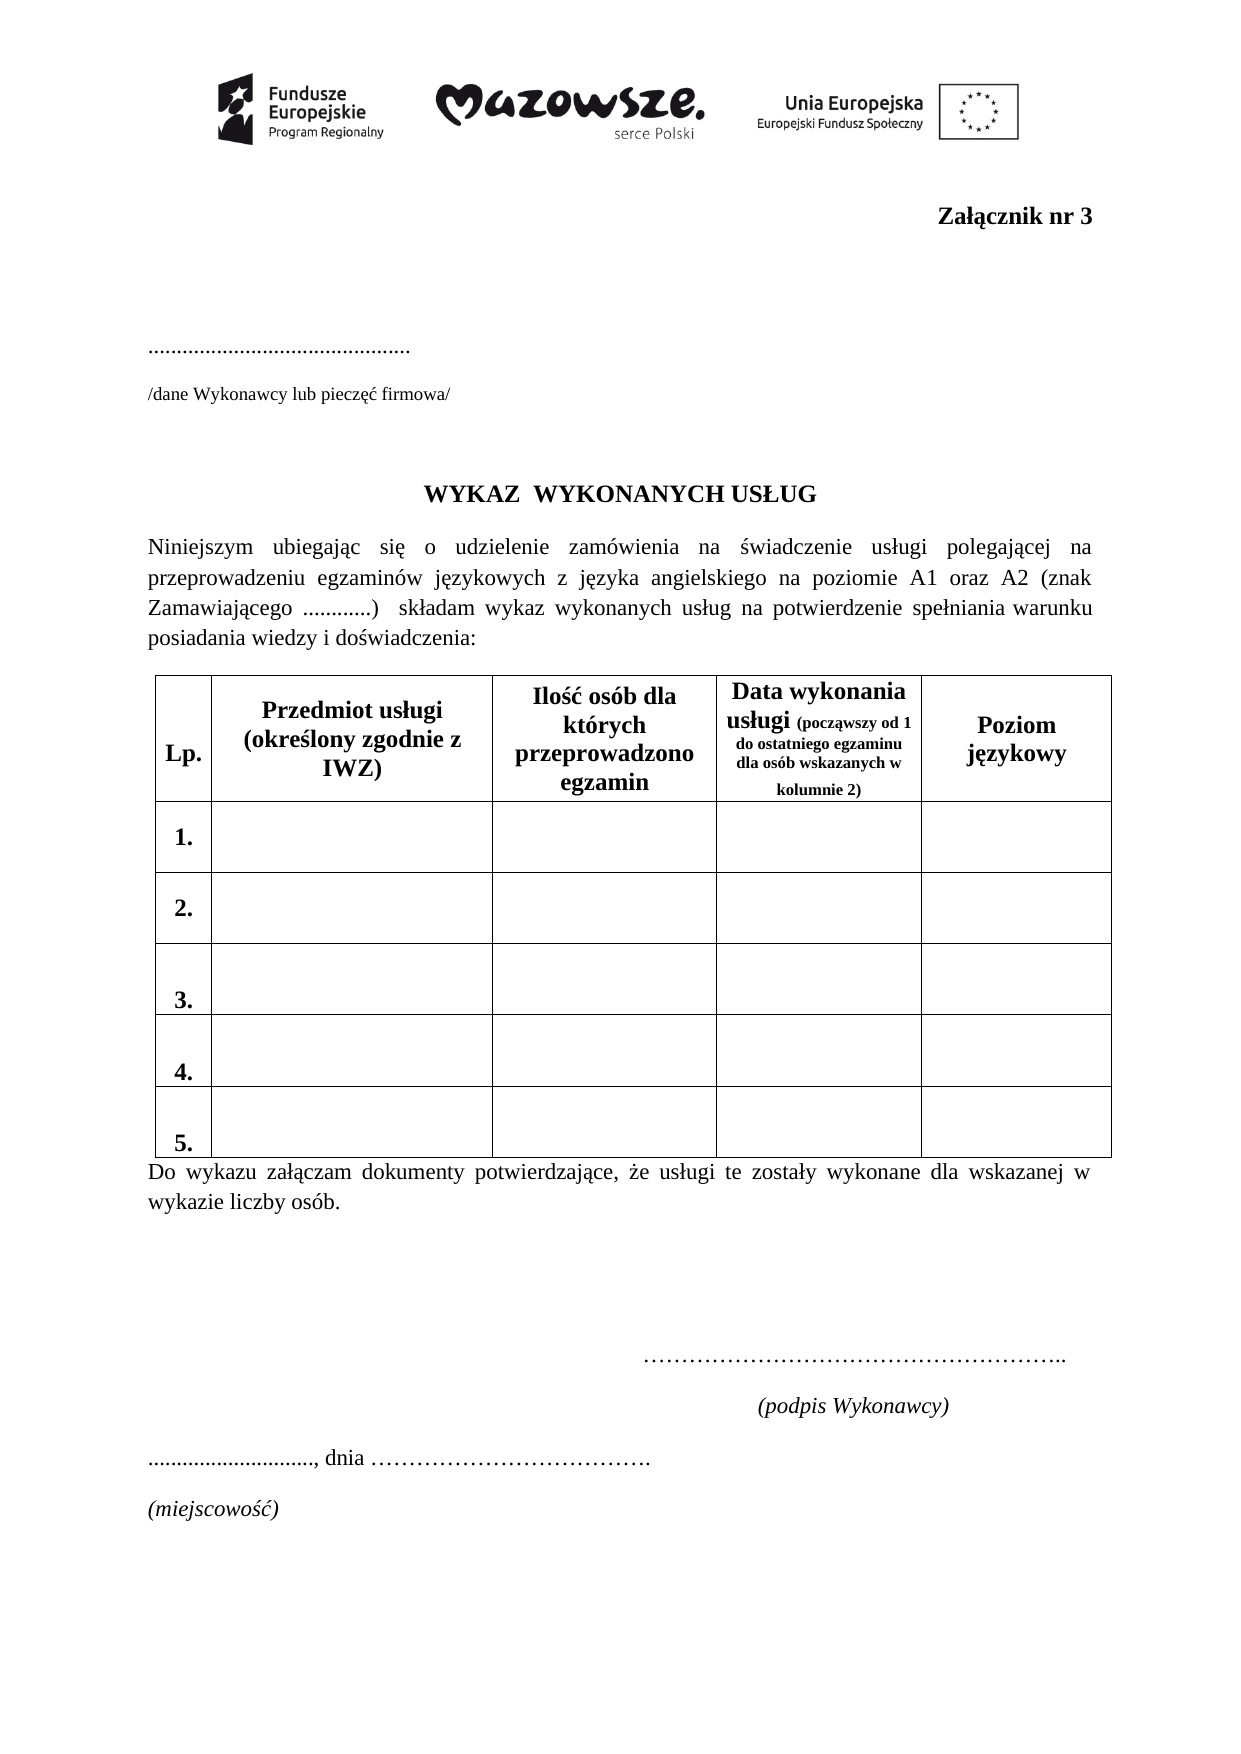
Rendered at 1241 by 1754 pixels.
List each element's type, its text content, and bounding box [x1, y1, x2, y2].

table_cell 5. [156, 1087, 211, 1157]
text Do wykazu załączam dokumenty potwierdzające, że usługi te zostały wykonane dla wskazanej w wykazie liczby osób. [148, 1158, 1093, 1215]
text (podpis Wykonawcy) [148, 1392, 1093, 1419]
text Niniejszym ubiegając się o udzielenie zamówienia na świadczenie usługi polegającej na przeprowadzeniu egzaminów językowych z języka angielskiego na poziomie A1 oraz A2 (znak Zamawiającego ............) składam wykaz wykonanych usług na potwierdzenie spełniania warunku posiadania wiedzy i doświadczenia: [148, 533, 1093, 650]
table_header Poziom językowy [922, 676, 1111, 801]
text (miejscowość) [148, 1494, 1093, 1521]
table_cell [717, 802, 921, 872]
table_header Data wykonania usługi (począwszy od 1 do ostatniego egzaminu dla osób wskazanych w kolumnie 2) [717, 676, 921, 801]
table_header Lp. [156, 676, 211, 801]
table_cell [922, 944, 1111, 1014]
table_cell [717, 944, 921, 1014]
table_cell 2. [156, 873, 211, 943]
table_cell [212, 802, 492, 872]
text /dane Wykonawcy lub pieczęć firmowa/ [148, 383, 1093, 404]
text .............................................. [148, 332, 1093, 358]
table_cell [212, 944, 492, 1014]
table_cell [922, 873, 1111, 943]
text WYKAZ WYKONANYCH USŁUG [148, 479, 1093, 508]
text Załącznik nr 3 [148, 201, 1093, 230]
table_cell [493, 1087, 716, 1157]
table_cell [922, 1087, 1111, 1157]
table_cell [212, 1015, 492, 1086]
table_cell [717, 873, 921, 943]
text ……………………………………………….. [148, 1341, 1093, 1368]
table_cell [493, 873, 716, 943]
table_cell [493, 944, 716, 1014]
table_cell [922, 1015, 1111, 1086]
table_cell [493, 802, 716, 872]
table_cell 3. [156, 944, 211, 1014]
table_cell [717, 1015, 921, 1086]
table_cell 1. [156, 802, 211, 872]
picture [218, 73, 1022, 145]
table_header Przedmiot usługi (określony zgodnie z IWZ) [212, 676, 492, 801]
table_cell [922, 802, 1111, 872]
table_cell [493, 1015, 716, 1086]
table_cell [212, 873, 492, 943]
table_cell [717, 1087, 921, 1157]
table_cell [212, 1087, 492, 1157]
table_cell 4. [156, 1015, 211, 1086]
table_header Ilość osób dla których przeprowadzono egzamin [493, 676, 716, 801]
text ............................., dnia ………………………………. [148, 1443, 1093, 1470]
